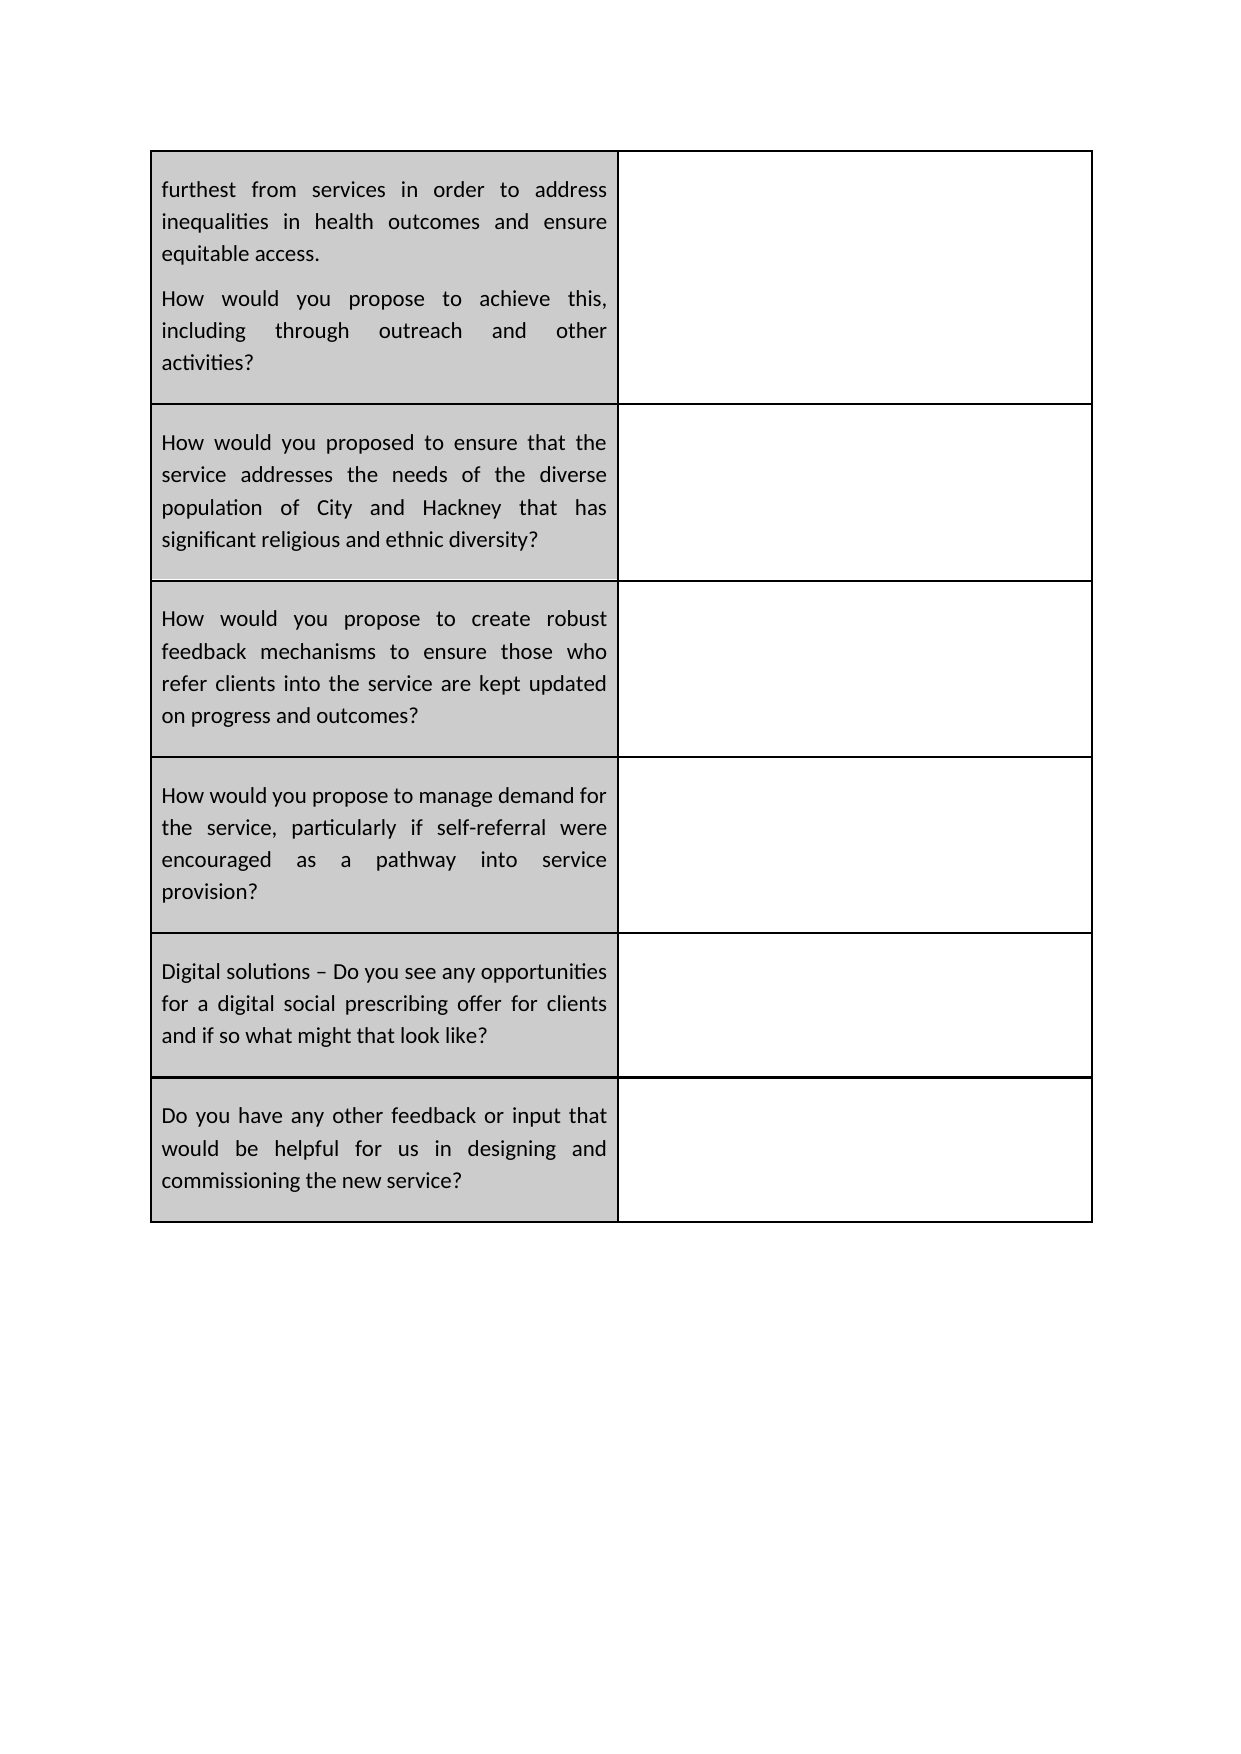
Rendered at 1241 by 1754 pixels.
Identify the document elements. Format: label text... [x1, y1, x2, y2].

table_cell Do you have any other feedback or input that would be helpful for us in designing and commissioning the new service? [152, 1079, 617, 1221]
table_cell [152, 152, 617, 403]
table_cell How would you propose to create robust feedback mechanisms to ensure those who refer clients into the service are kept updated on progress and outcomes? [152, 582, 617, 756]
table_cell How would you propose to manage demand for the service, particularly if self-referral were encouraged as a pathway into service provision? [152, 758, 617, 932]
table_cell [619, 934, 1091, 1076]
table_cell Digital solutions – Do you see any opportunities for a digital social prescribing offer for clients and if so what might that look like? [152, 934, 617, 1076]
table_cell How would you proposed to ensure that the service addresses the needs of the diverse population of City and Hackney that has significant religious and ethnic diversity? [152, 405, 617, 579]
table_cell [619, 405, 1091, 579]
table_cell [619, 1079, 1091, 1221]
table_cell [619, 758, 1091, 932]
table_cell [619, 152, 1091, 403]
table_cell [619, 582, 1091, 756]
